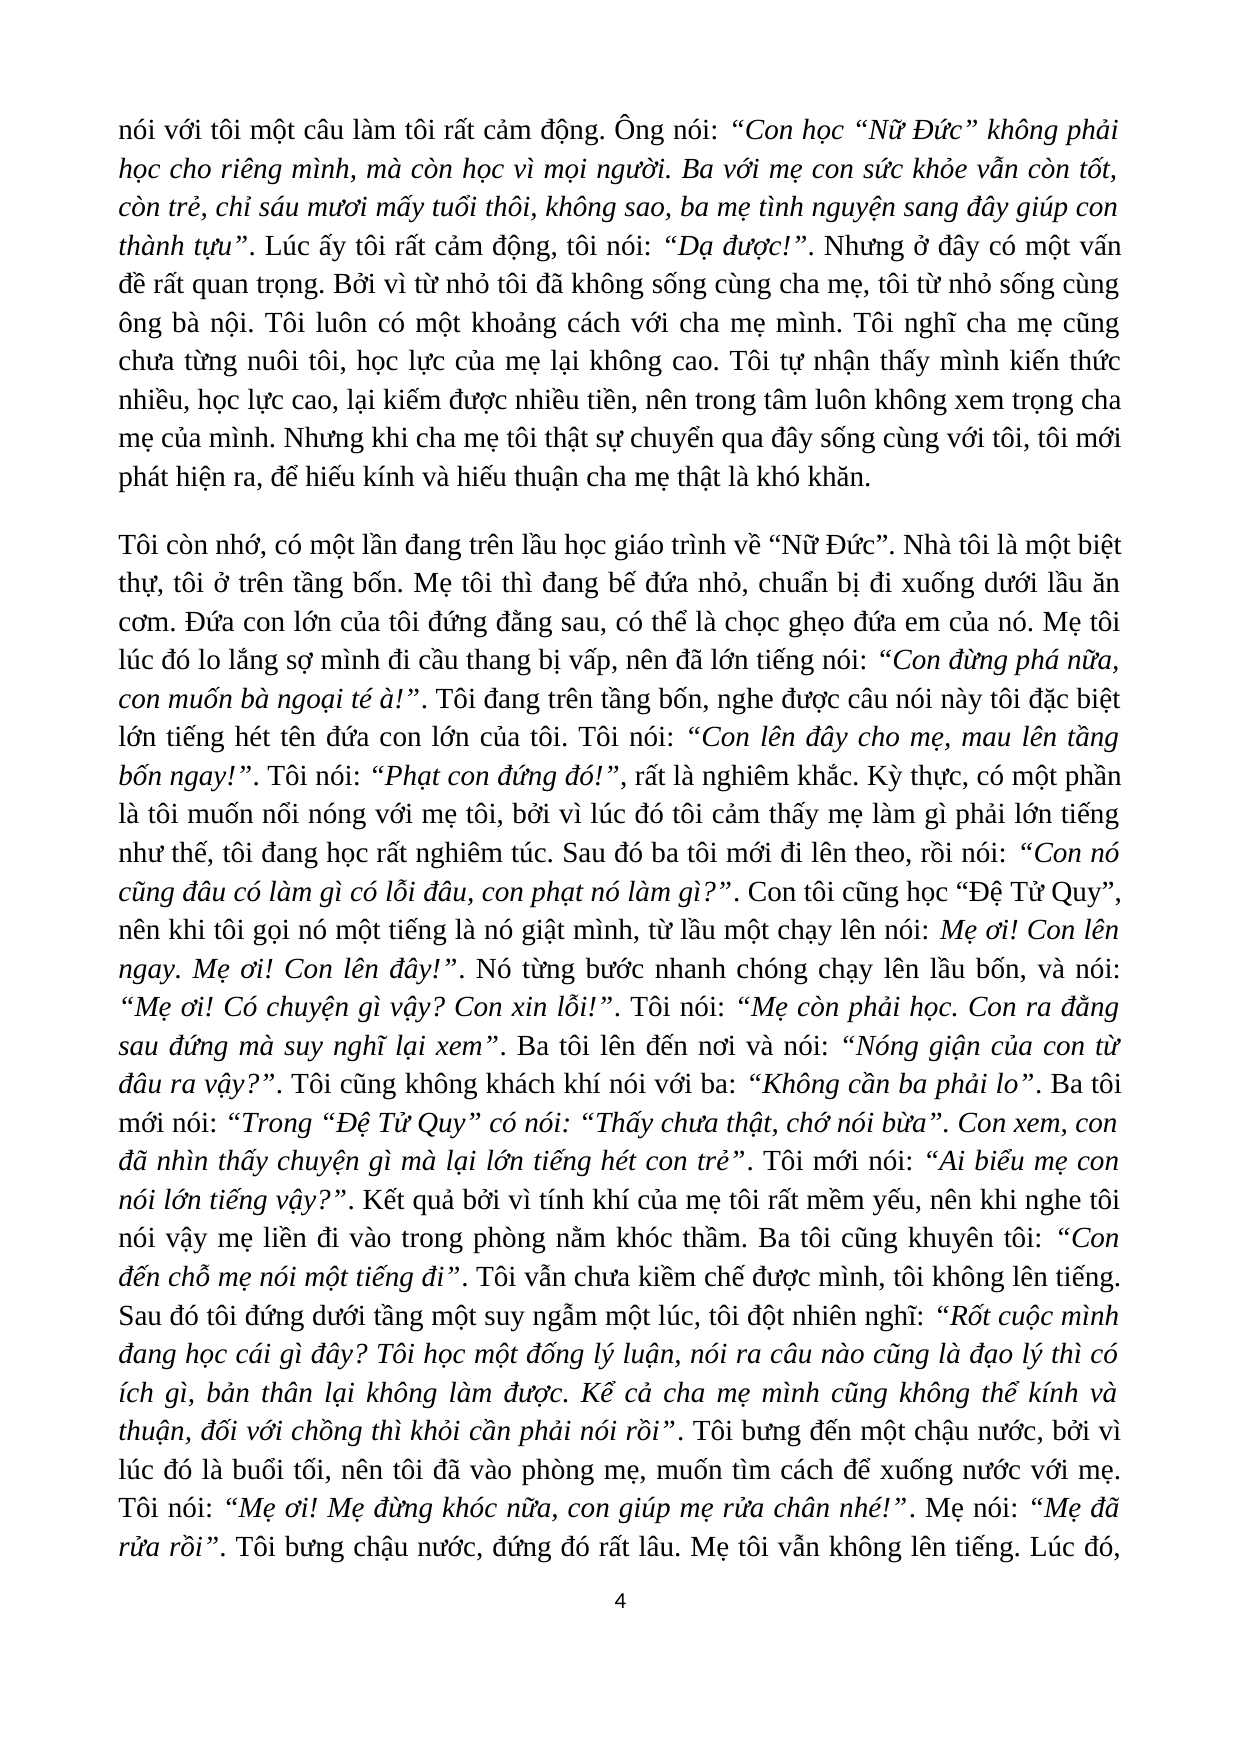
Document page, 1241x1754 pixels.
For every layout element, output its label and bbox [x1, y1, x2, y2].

text [118, 112, 1122, 493]
text [118, 527, 1122, 1562]
